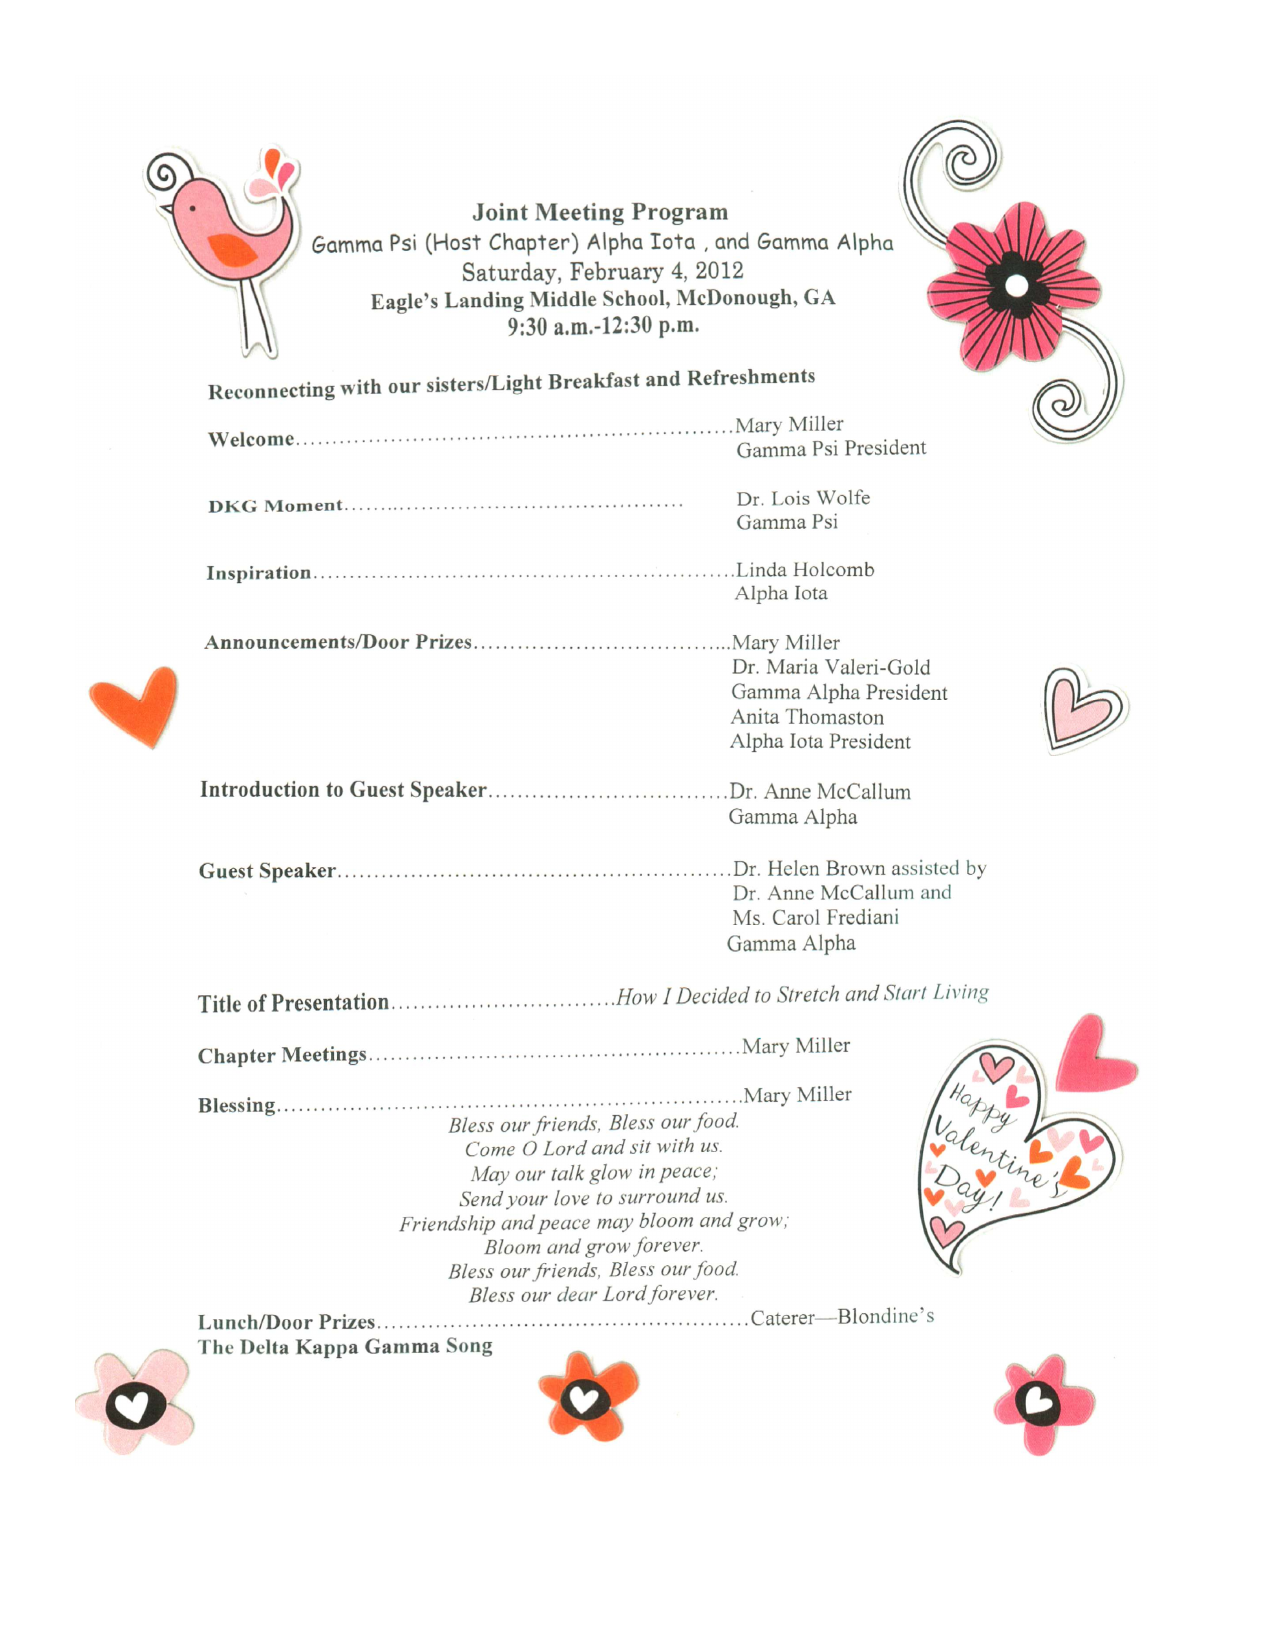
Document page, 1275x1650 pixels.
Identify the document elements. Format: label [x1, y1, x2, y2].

picture [75, 75, 1158, 1466]
